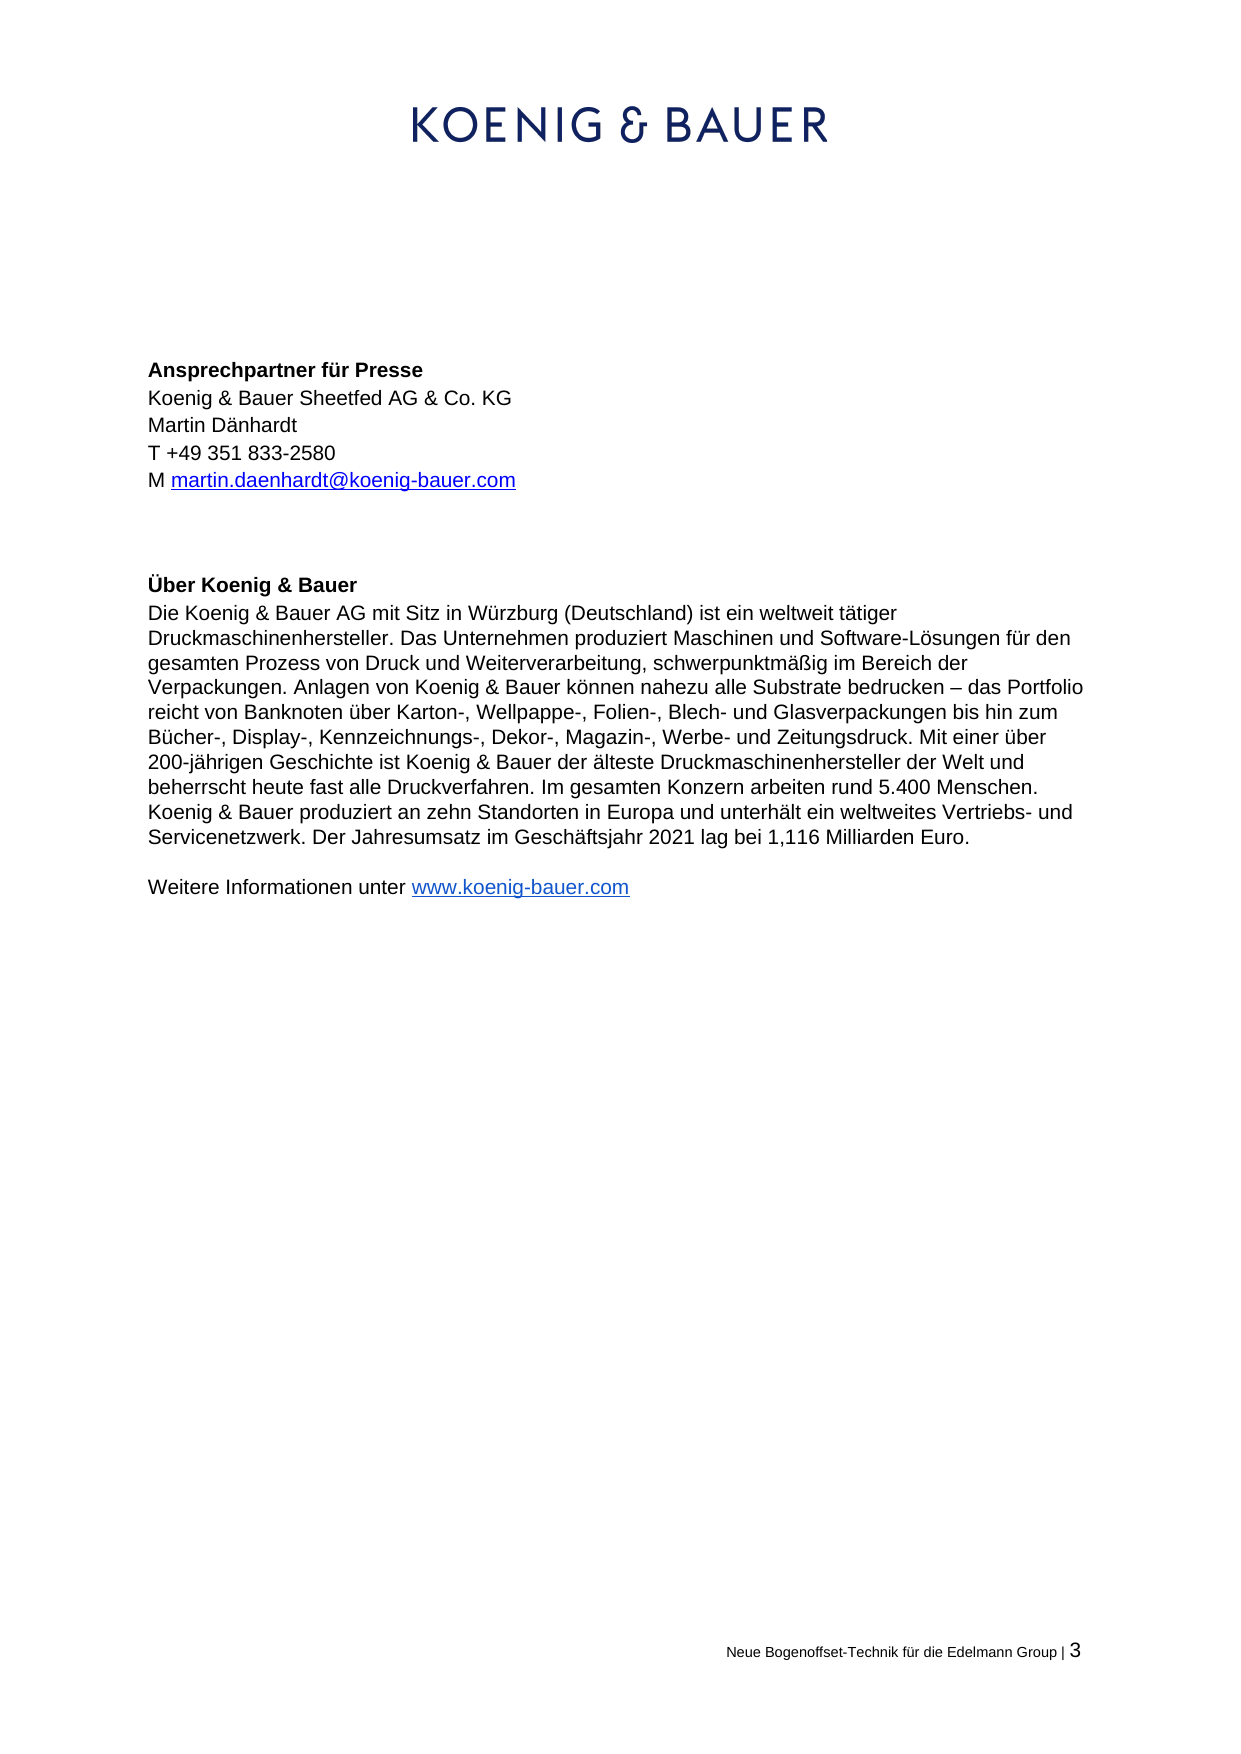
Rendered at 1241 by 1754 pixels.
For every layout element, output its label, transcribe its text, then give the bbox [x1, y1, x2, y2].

picture [413, 106, 828, 143]
text Die Koenig & Bauer AG mit Sitz in Würzburg (Deutschland) ist ein weltweit tätiger Druckmaschinenhersteller. Das Unternehmen produziert Maschinen und Software-Lösungen für den gesamten Prozess von Druck und Weiterverarbeitung, schwerpunktmäßig im Bereich der Verpackungen. Anlagen von Koenig & Bauer können nahezu alle Substrate bedrucken – das Portfolio reicht von Banknoten über Karton-, Wellpappe-, Folien-, Blech- und Glasverpackungen bis hin zum Bücher-, Display-, Kennzeichnungs-, Dekor-, Magazin-, Werbe- und Zeitungsdruck. Mit einer über 200-jährigen Geschichte ist Koenig & Bauer der älteste Druckmaschinenhersteller der Welt und beherrscht heute fast alle Druckverfahren. Im gesamten Konzern arbeiten rund 5.400 Menschen. Koenig & Bauer produziert an zehn Standorten in Europa und unterhält ein weltweites Vertriebs- und Servicenetzwerk. Der Jahresumsatz im Geschäftsjahr 2021 lag bei 1,116 Milliarden Euro. [148, 601, 1092, 848]
text Koenig & Bauer Sheetfed AG & Co. KG Martin Dänhardt T +49 351 833-2580 M martin.daenhardt@koenig-bauer.com [148, 386, 1092, 492]
text Weitere Informationen unter www.koenig-bauer.com [148, 874, 1092, 898]
subtitle Ansprechpartner für Presse [148, 358, 1092, 382]
subtitle Über Koenig & Bauer [148, 573, 1092, 597]
